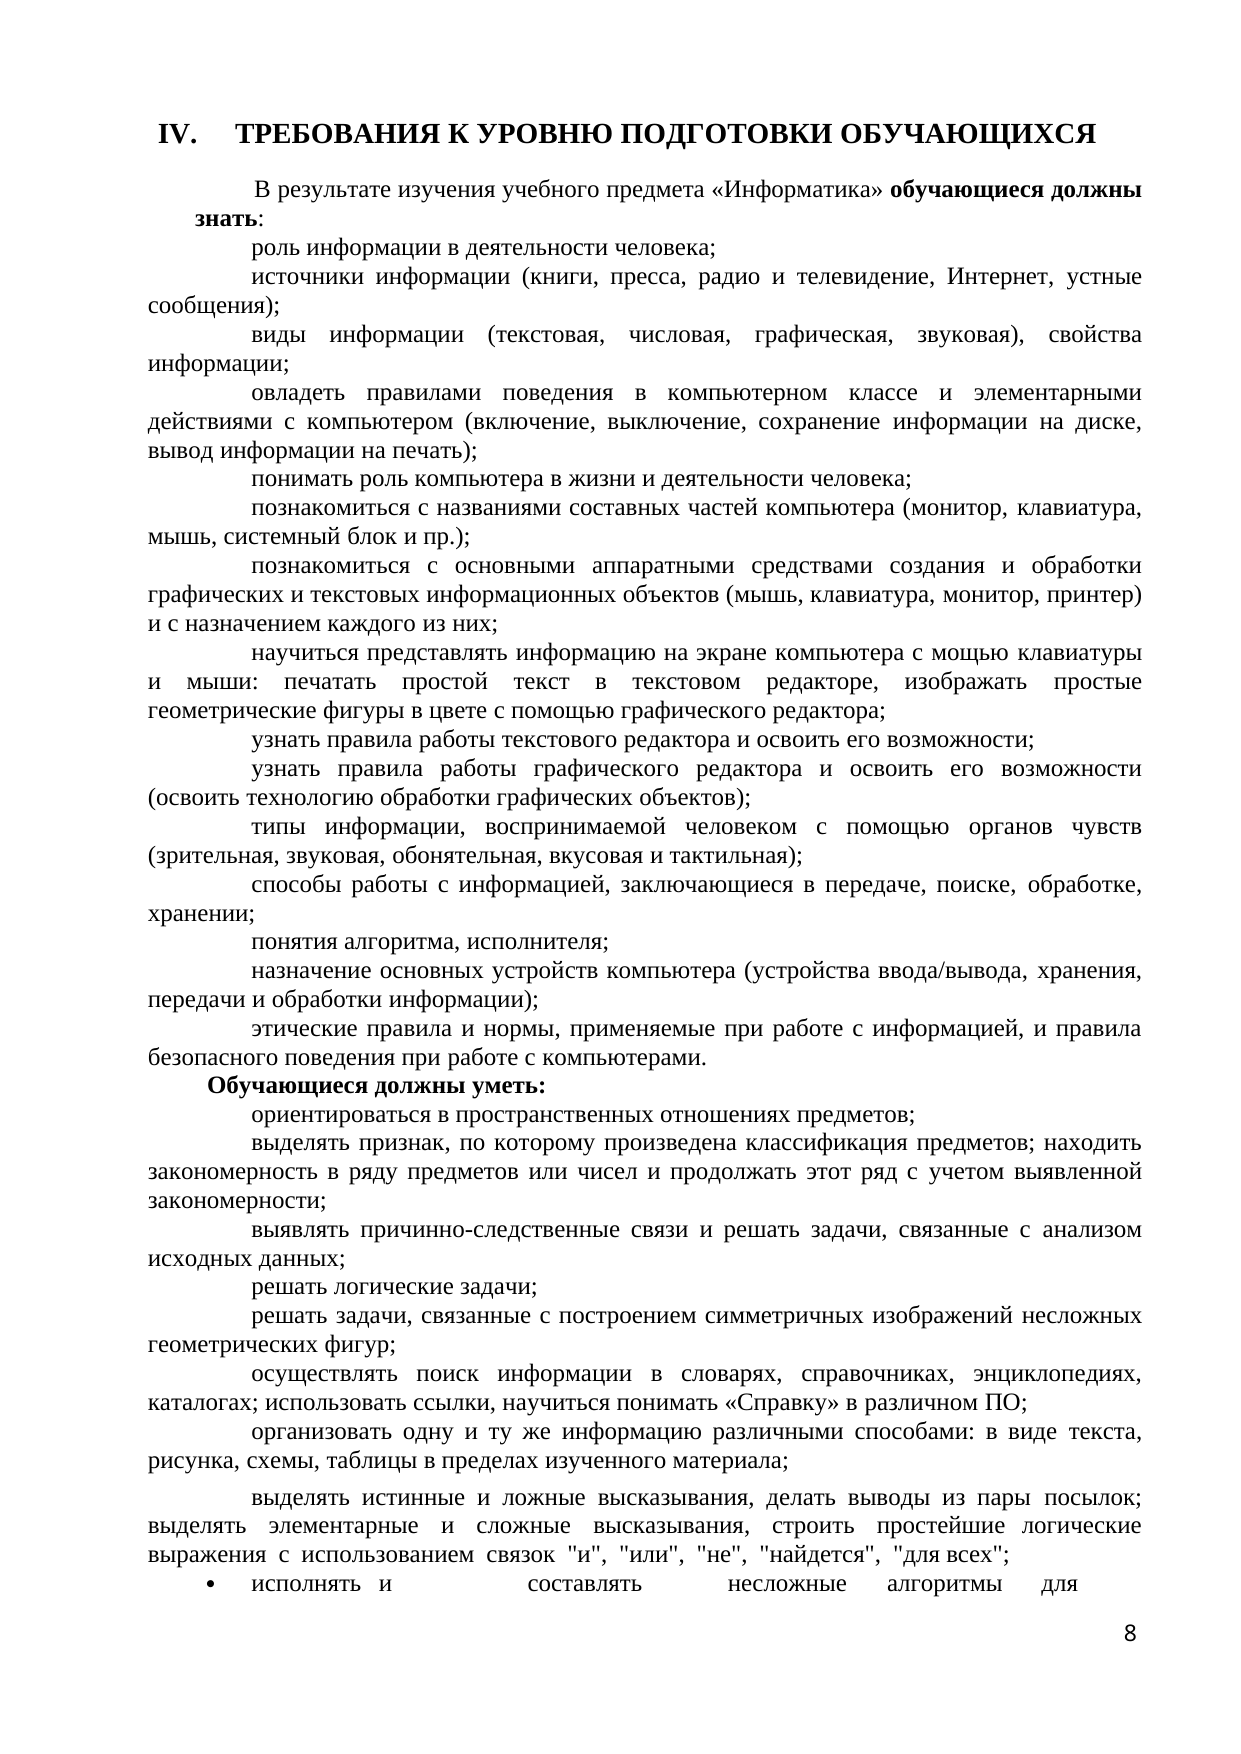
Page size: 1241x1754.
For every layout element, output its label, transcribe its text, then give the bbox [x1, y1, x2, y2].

list осуществлять поиск информации в словарях, справочниках, энциклопедиях, каталогах; использовать ссылки, научиться понимать «Справку» в различном ПО; [148, 1358, 1142, 1416]
list виды информации (текстовая, числовая, графическая, звуковая), свойства информации; [148, 319, 1142, 377]
list выявлять причинно-следственные связи и решать задачи, связанные с анализом исходных данных; [148, 1214, 1142, 1272]
list ориентироваться в пространственных отношениях предметов; [148, 1099, 1142, 1127]
list способы работы с информацией, заключающиеся в передаче, поиске, обработке, хранении; [148, 869, 1142, 926]
subtitle Обучающиеся должны уметь: [148, 1071, 1142, 1099]
list познакомиться с основными аппаратными средствами создания и обработки графических и текстовых информационных объектов (мышь, клавиатура, монитор, принтер) и с назначением каждого из них; [148, 550, 1142, 637]
list источники информации (книги, пресса, радио и телевидение, Интернет, устные сообщения); [148, 261, 1142, 319]
list выделять признак, по которому произведена классификация предметов; находить закономерность в ряду предметов или чисел и продолжать этот ряд с учетом выявленной закономерности; [148, 1127, 1142, 1214]
list роль информации в деятельности человека; [148, 232, 1142, 261]
list понятия алгоритма, исполнителя; [148, 927, 1142, 955]
list этические правила и нормы, применяемые при работе с информацией, и правила безопасного поведения при работе с компьютерами. [148, 1013, 1142, 1070]
list узнать правила работы текстового редактора и освоить его возможности; [148, 724, 1142, 753]
list типы информации, воспринимаемой человеком с помощью органов чувств (зрительная, звуковая, обонятельная, вкусовая и тактильная); [148, 811, 1142, 868]
list выделять истинные и ложные высказывания, делать выводы из пары посылок; выделять элементарные и сложные высказывания, строить простейшие логические выражения с использованием связок "и", "или", "не", "найдется", "для всех"; [148, 1482, 1142, 1568]
list познакомиться с названиями составных частей компьютера (монитор, клавиатура, мышь, системный блок и пр.); [148, 492, 1142, 550]
list организовать одну и ту же информацию различными способами: в виде текста, рисунка, схемы, таблицы в пределах изученного материала; [148, 1416, 1142, 1474]
list узнать правила работы графического редактора и освоить его возможности (освоить технологию обработки графических объектов); [148, 753, 1142, 811]
list назначение основных устройств компьютера (устройства ввода/вывода, хранения, передачи и обработки информации); [148, 955, 1142, 1012]
list научиться представлять информацию на экране компьютера с мощью клавиатуры и мыши: печатать простой текст в текстовом редакторе, изображать простые геометрические фигуры в цвете с помощью графического редактора; [148, 637, 1142, 724]
list решать задачи, связанные с построением симметричных изображений несложных геометрических фигур; [148, 1300, 1142, 1358]
list понимать роль компьютера в жизни и деятельности человека; [148, 464, 1142, 492]
list овладеть правилами поведения в компьютерном классе и элементарными действиями с компьютером (включение, выключение, сохранение информации на диске, вывод информации на печать); [148, 377, 1142, 464]
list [148, 1568, 1142, 1597]
text В результате изучения учебного предмета «Информатика» обучающиеся должны знать: [195, 174, 1142, 232]
list решать логические задачи; [148, 1272, 1142, 1300]
subtitle ТРЕБОВАНИЯ К УРОВНЮ ПОДГОТОВКИ ОБУЧАЮЩИХСЯ [157, 116, 1137, 149]
